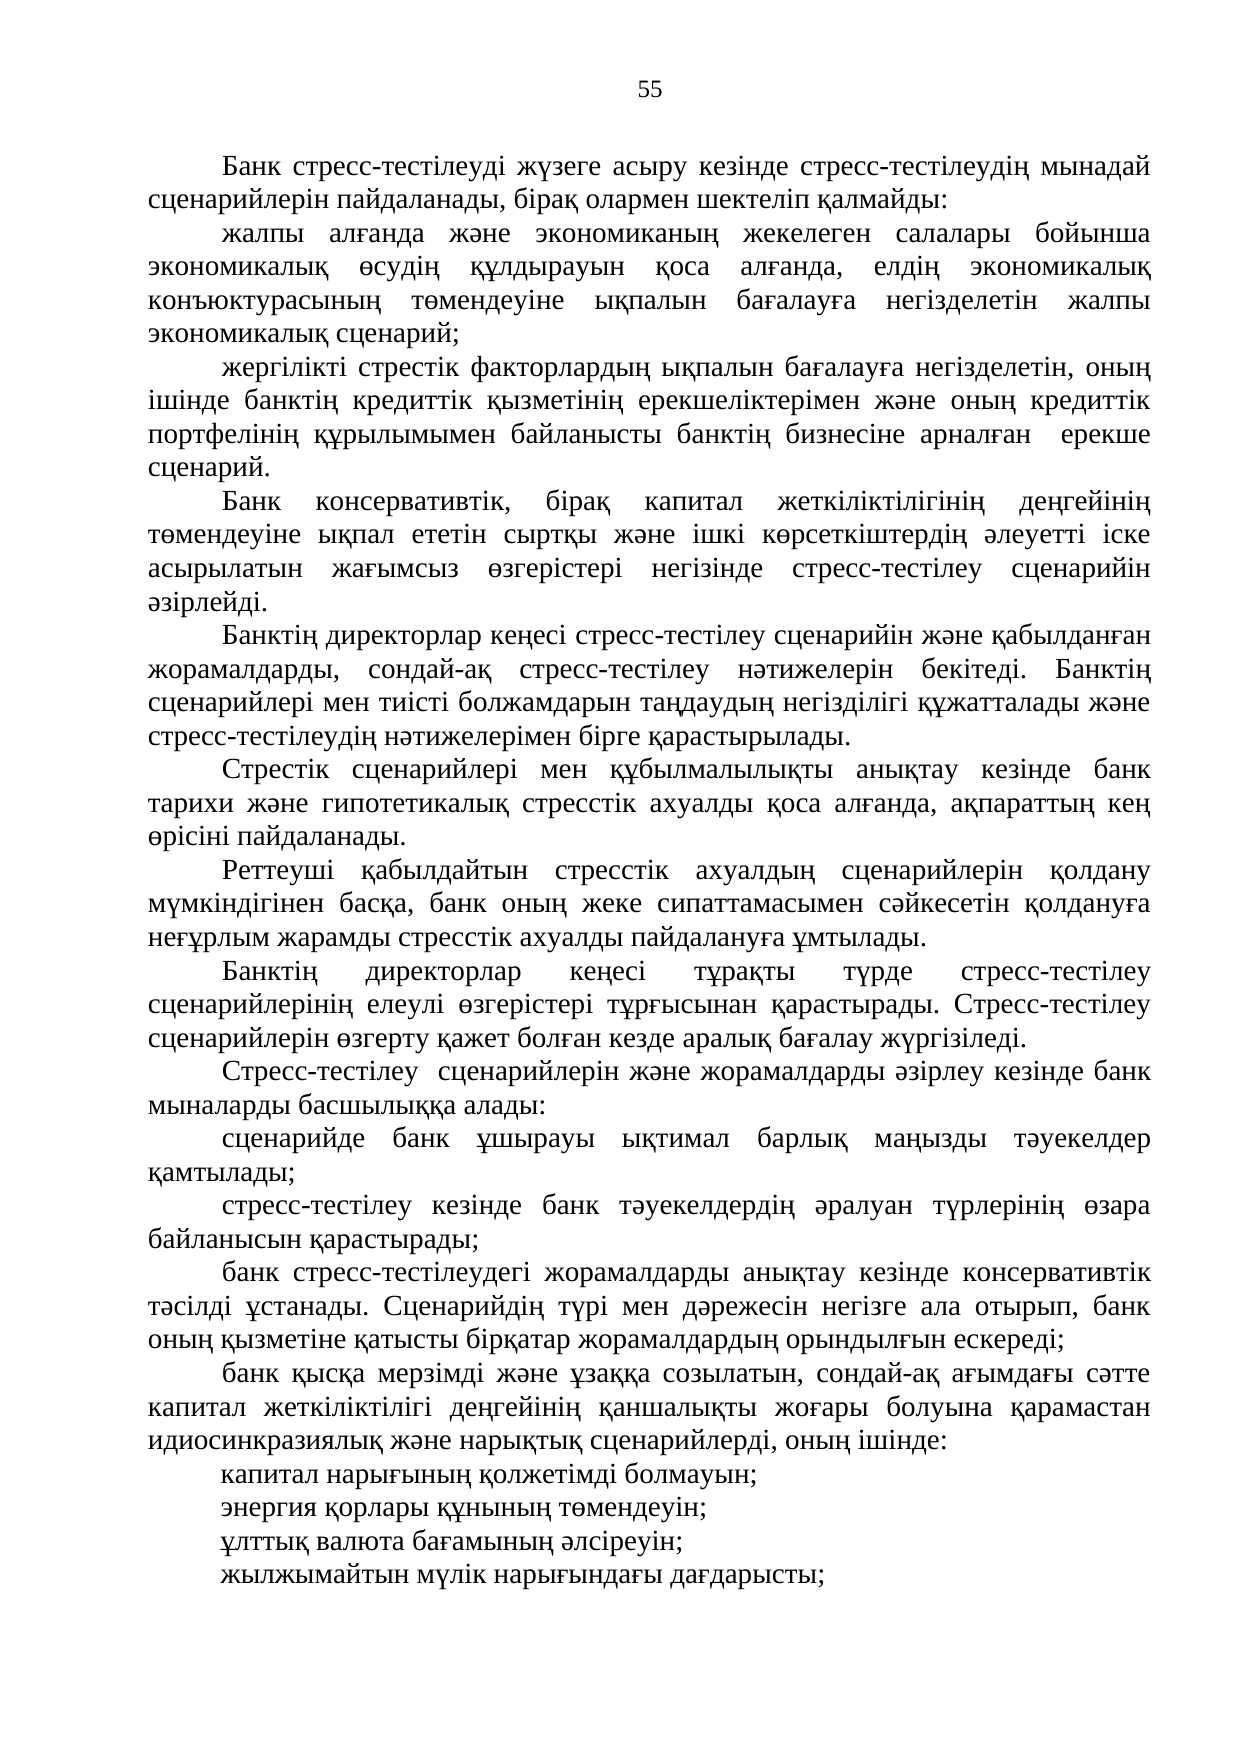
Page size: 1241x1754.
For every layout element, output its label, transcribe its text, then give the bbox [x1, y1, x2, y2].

text капитал нарығының қолжетімді болмауын; [148, 1456, 1152, 1489]
text Банк стресс-тестілеуді жүзеге асыру кезінде стресс-тестілеудің мынадай сценарийлерін пайдаланады, бірақ олармен шектеліп қалмайды: [148, 148, 1152, 215]
text Банктің директорлар кеңесі тұрақты түрде стресс-тестілеу сценарийлерінің елеулі өзгерістері тұрғысынан қарастырады. Стресс-тестілеу сценарийлерін өзгерту қажет болған кезде аралық бағалау жүргізіледі. [148, 953, 1152, 1053]
text жергілікті стрестік факторлардың ықпалын бағалауға негізделетін, оның ішінде банктің кредиттік қызметінің ерекшеліктерімен және оның кредиттік портфелінің құрылымымен байланысты банктің бизнесіне арналған ерекше сценарий. [148, 349, 1152, 483]
text Реттеуші қабылдайтын стресстік ахуалдың сценарийлерін қолдану мүмкіндігінен басқа, банк оның жеке сипаттамасымен сәйкесетін қолдануға неғұрлым жарамды стресстік ахуалды пайдалануға ұмтылады. [148, 852, 1152, 953]
text ұлттық валюта бағамының әлсіреуін; [148, 1523, 1152, 1556]
text банк стресс-тестілеудегі жорамалдарды анықтау кезінде консервативтік тәсілді ұстанады. Сценарийдің түрі мен дәрежесін негізге ала отырып, банк оның қызметіне қатысты бірқатар жорамалдардың орындылғын ескереді; [148, 1254, 1152, 1355]
text Банктің директорлар кеңесі стресс-тестілеу сценарийін және қабылданған жорамалдарды, сондай-ақ стресс-тестілеу нәтижелерін бекітеді. Банктің сценарийлері мен тиісті болжамдарын таңдаудың негізділігі құжатталады және стресс-тестілеудің нәтижелерімен бірге қарастырылады. [148, 617, 1152, 751]
text Стресс-тестілеу сценарийлерін және жорамалдарды әзірлеу кезінде банк мыналарды басшылыққа алады: [148, 1053, 1152, 1120]
text стресс-тестілеу кезінде банк тәуекелдердің әралуан түрлерінің өзара байланысын қарастырады; [148, 1187, 1152, 1254]
text сценарийде банк ұшырауы ықтимал барлық маңызды тәуекелдер қамтылады; [148, 1120, 1152, 1187]
text жалпы алғанда және экономиканың жекелеген салалары бойынша экономикалық өсудің құлдырауын қоса алғанда, елдің экономикалық конъюктурасының төмендеуіне ықпалын бағалауға негізделетін жалпы экономикалық сценарий; [148, 215, 1152, 349]
text жылжымайтын мүлік нарығындағы дағдарысты; [148, 1556, 1152, 1590]
text энергия қорлары құнының төмендеуін; [148, 1489, 1152, 1523]
text банк қысқа мерзімді және ұзаққа созылатын, сондай-ақ ағымдағы сәтте капитал жеткіліктілігі деңгейінің қаншалықты жоғары болуына қарамастан идиосинкразиялық және нарықтық сценарийлерді, оның ішінде: [148, 1355, 1152, 1456]
text Банк консервативтік, бірақ капитал жеткіліктілігінің деңгейінің төмендеуіне ықпал ететін сыртқы және ішкі көрсеткіштердің әлеуетті іске асырылатын жағымсыз өзгерістері негізінде стресс-тестілеу сценарийін әзірлейді. [148, 483, 1152, 617]
text Стрестік сценарийлері мен құбылмалылықты анықтау кезінде банк тарихи және гипотетикалық стресстік ахуалды қоса алғанда, ақпараттың кең өрісіні пайдаланады. [148, 751, 1152, 852]
